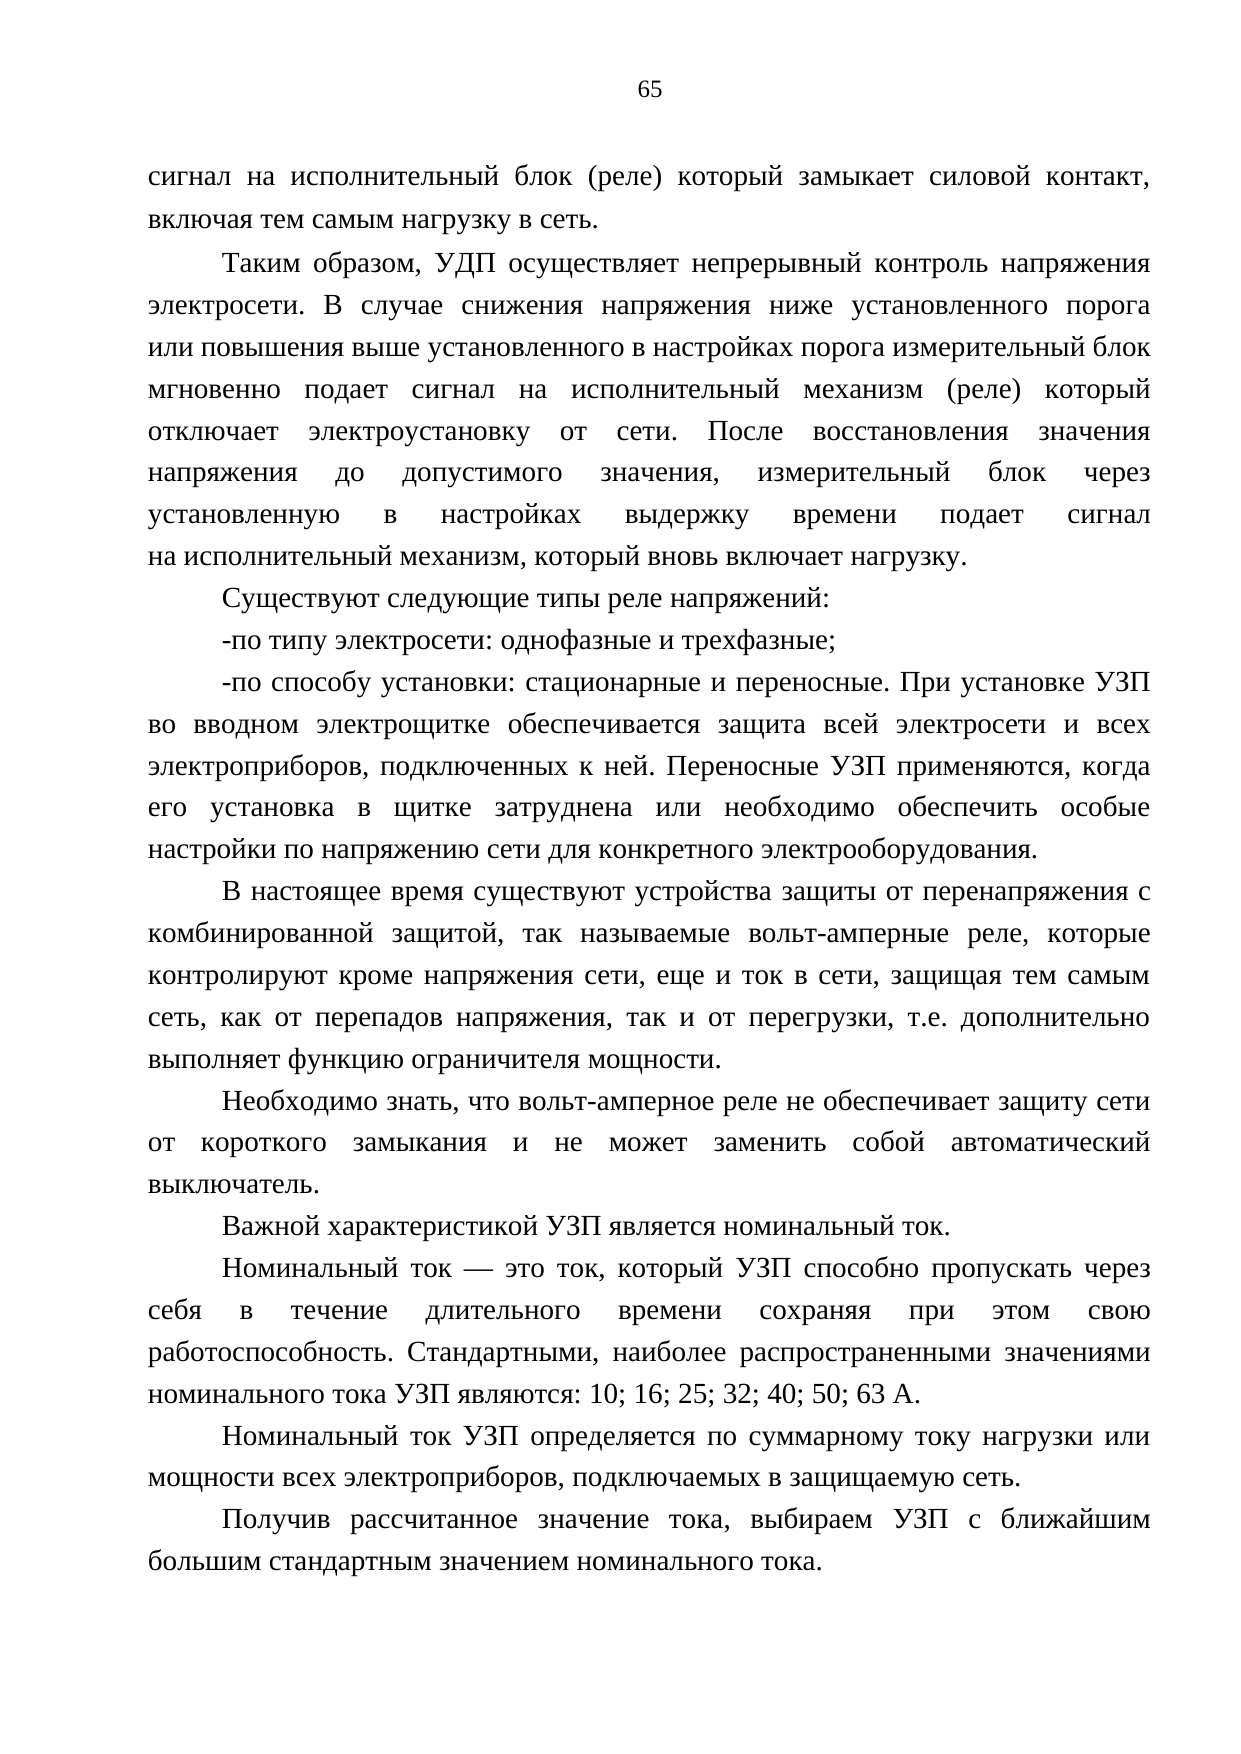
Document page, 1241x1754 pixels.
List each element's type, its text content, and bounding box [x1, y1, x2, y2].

text -по способу установки: стационарные и переносные. При установке УЗП во вводном электрощитке обеспечивается защита всей электросети и всех электроприборов, подключенных к ней. Переносные УЗП применяются, когда его установка в щитке затруднена или необходимо обеспечить особые настройки по напряжению сети для конкретного электрооборудования. [148, 664, 1152, 865]
text Номинальный ток УЗП определяется по суммарному току нагрузки или мощности всех электроприборов, подключаемых в защищаемую сеть. [148, 1418, 1152, 1493]
text -по типу электросети: однофазные и трехфазные; [148, 622, 1152, 656]
text Важной характеристикой УЗП является номинальный ток. [148, 1208, 1152, 1242]
text Необходимо знать, что вольт-амперное реле не обеспечивает защиту сети от короткого замыкания и не может заменить собой автоматический выключатель. [148, 1083, 1152, 1200]
text Таким образом, УДП осуществляет непрерывный контроль напряжения электросети. В случае снижения напряжения ниже установленного порога или повышения выше установленного в настройках порога измерительный блок мгновенно подает сигнал на исполнительный механизм (реле) который отключает электроустановку от сети. После восстановления значения напряжения до допустимого значения, измерительный блок через установленную в настройках выдержку времени подает сигнал на исполнительный механизм, который вновь включает нагрузку. [148, 245, 1152, 572]
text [148, 158, 1152, 235]
text В настоящее время существуют устройства защиты от перенапряжения с комбинированной защитой, так называемые вольт-амперные реле, которые контролируют кроме напряжения сети, еще и ток в сети, защищая тем самым сеть, как от перепадов напряжения, так и от перегрузки, т.е. дополнительно выполняет функцию ограничителя мощности. [148, 873, 1152, 1074]
text Номинальный ток — это ток, который УЗП способно пропускать через себя в течение длительного времени сохраняя при этом свою работоспособность. Стандартными, наиболее распространенными значениями номинального тока УЗП являются: 10; 16; 25; 32; 40; 50; 63 А. [148, 1250, 1152, 1409]
text Получив рассчитанное значение тока, выбираем УЗП с ближайшим большим стандартным значением номинального тока. [148, 1501, 1152, 1577]
text Существуют следующие типы реле напряжений: [148, 580, 1152, 614]
